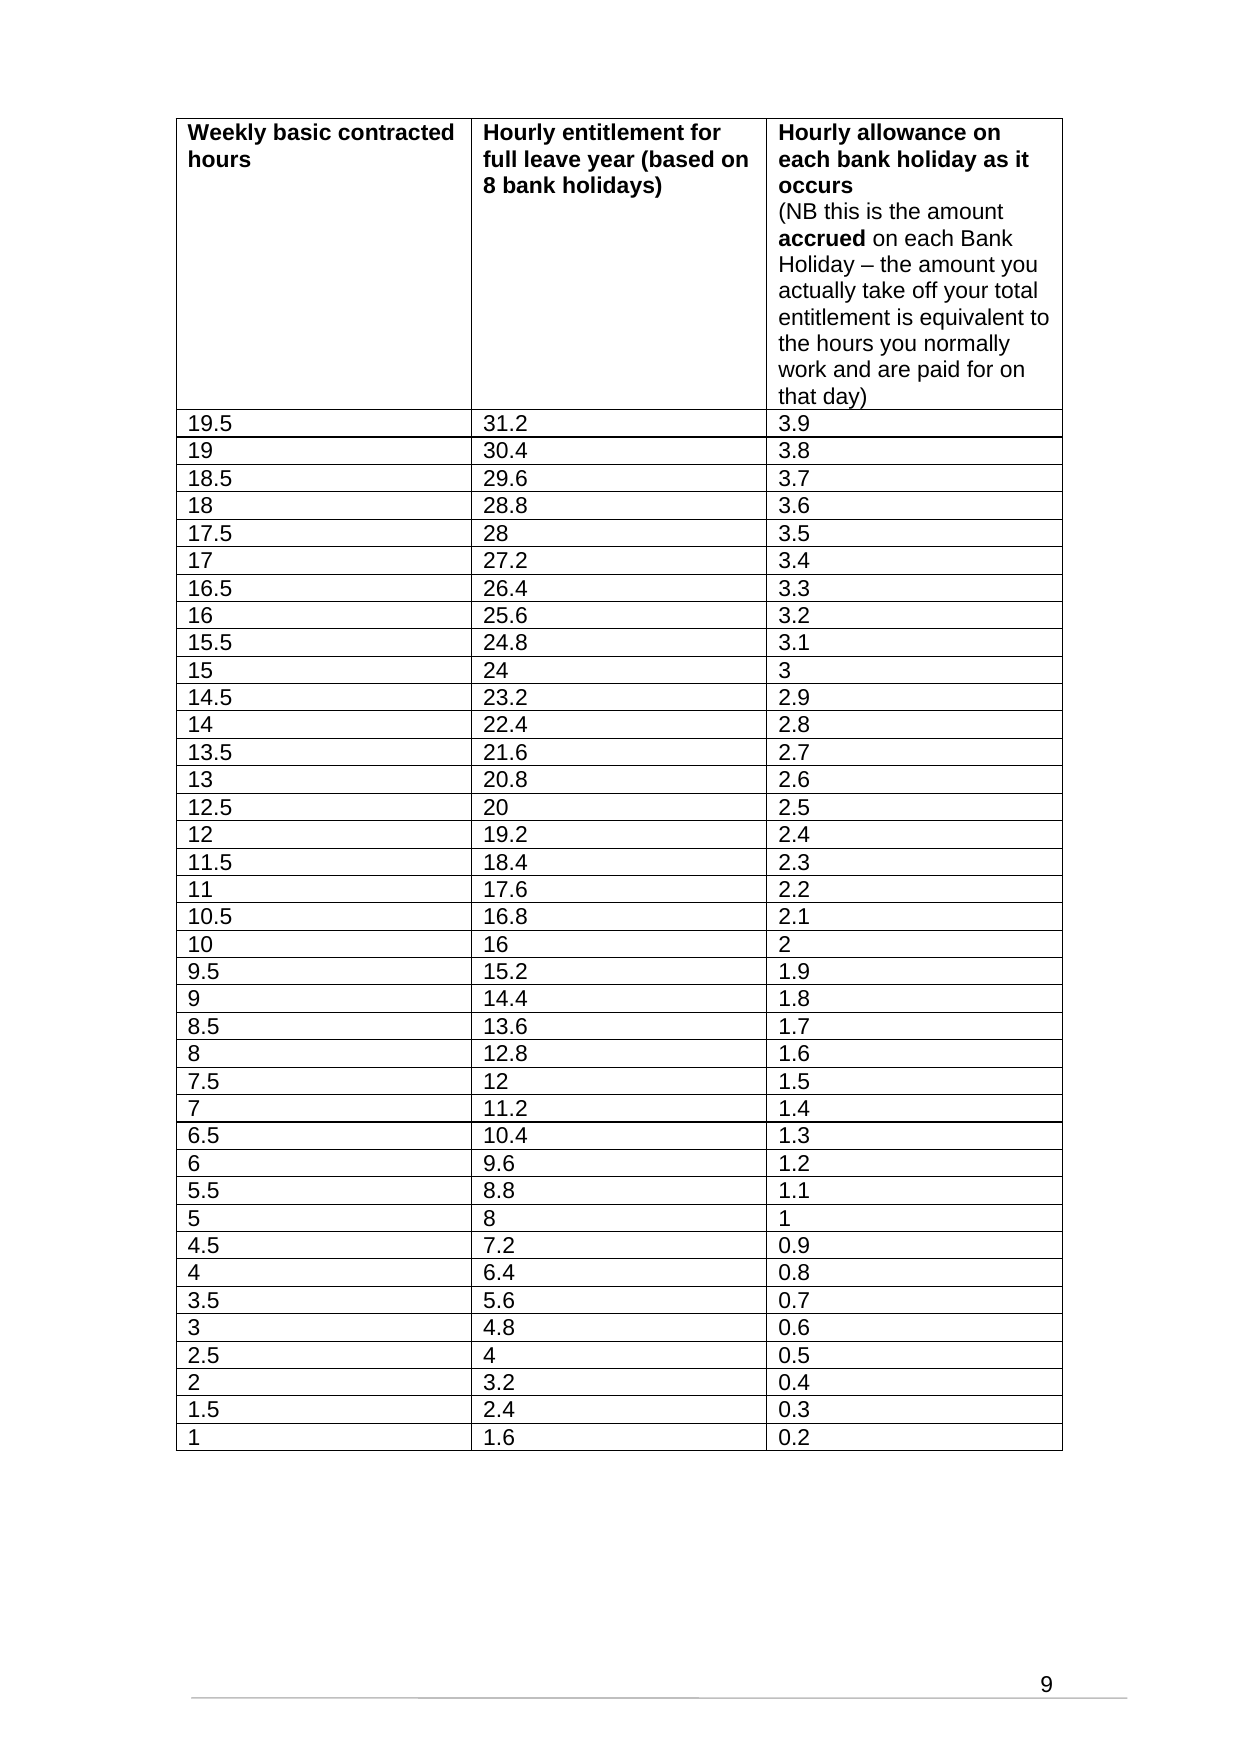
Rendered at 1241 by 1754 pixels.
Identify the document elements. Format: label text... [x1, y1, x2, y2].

table_cell 3.8 [767, 438, 1062, 464]
table_cell 19.2 [472, 821, 766, 847]
table_cell 5.6 [472, 1287, 766, 1313]
table_cell 15.5 [177, 629, 471, 656]
table_cell 11.5 [177, 849, 471, 875]
table_cell 3.5 [177, 1287, 471, 1313]
table_cell 10.4 [472, 1123, 766, 1149]
table_cell 12.8 [472, 1040, 766, 1067]
table_cell 18.5 [177, 465, 471, 491]
table_cell 21.6 [472, 739, 766, 765]
table_cell 13.6 [472, 1013, 766, 1039]
table_cell 5 [177, 1205, 471, 1231]
table_cell 9.6 [472, 1150, 766, 1176]
table_cell 0.7 [767, 1287, 1062, 1313]
table_cell 14.4 [472, 985, 766, 1012]
table_cell 3 [177, 1314, 471, 1341]
table_cell 29.6 [472, 465, 766, 491]
table_cell 7 [177, 1095, 471, 1121]
table_cell 16.8 [472, 903, 766, 929]
table_header Hourly entitlement for full leave year (based on 8 bank holidays) [472, 119, 766, 409]
table_cell 12 [472, 1068, 766, 1094]
table_cell 12 [177, 821, 471, 847]
table_cell 15.2 [472, 958, 766, 984]
table_cell 3.3 [767, 575, 1062, 601]
table_cell 1.4 [767, 1095, 1062, 1121]
table_cell 9 [177, 985, 471, 1012]
table_cell 28.8 [472, 492, 766, 519]
table_cell 2.2 [767, 876, 1062, 902]
table_cell 14.5 [177, 684, 471, 710]
table_cell 20 [472, 794, 766, 820]
table_cell 2.3 [767, 849, 1062, 875]
table_cell 8 [472, 1205, 766, 1231]
table_cell 0.5 [767, 1342, 1062, 1368]
table_cell 2.7 [767, 739, 1062, 765]
table_cell 13 [177, 766, 471, 793]
table_cell 1.7 [767, 1013, 1062, 1039]
table_cell 30.4 [472, 438, 766, 464]
table_cell 24.8 [472, 629, 766, 656]
table_cell 27.2 [472, 547, 766, 573]
table_cell 1 [177, 1424, 471, 1450]
table_cell 4.5 [177, 1232, 471, 1258]
table_cell 0.3 [767, 1396, 1062, 1423]
table_cell 3.1 [767, 629, 1062, 656]
table_cell 7.2 [472, 1232, 766, 1258]
table_cell 15 [177, 657, 471, 683]
table_cell 2.8 [767, 711, 1062, 738]
table_cell 20.8 [472, 766, 766, 793]
table_cell 14 [177, 711, 471, 738]
table_cell 31.2 [472, 410, 766, 436]
table_cell 17.5 [177, 520, 471, 546]
table_cell 1.5 [767, 1068, 1062, 1094]
table_cell 2.5 [177, 1342, 471, 1368]
table_cell 0.8 [767, 1259, 1062, 1286]
table_cell 1.8 [767, 985, 1062, 1012]
table_cell 1.2 [767, 1150, 1062, 1176]
table_cell 3.9 [767, 410, 1062, 436]
table_cell 22.4 [472, 711, 766, 738]
table_cell 19.5 [177, 410, 471, 436]
table_cell 3.2 [767, 602, 1062, 628]
table_cell 6.4 [472, 1259, 766, 1286]
table_cell 6 [177, 1150, 471, 1176]
table_cell 3.6 [767, 492, 1062, 519]
table_cell 2.4 [767, 821, 1062, 847]
table_cell 4.8 [472, 1314, 766, 1341]
table_cell 25.6 [472, 602, 766, 628]
table_cell 3.4 [767, 547, 1062, 573]
table_cell 16 [472, 931, 766, 957]
table_cell 8 [177, 1040, 471, 1067]
table_cell 16 [177, 602, 471, 628]
table_cell 3.7 [767, 465, 1062, 491]
table_cell 2 [767, 931, 1062, 957]
table_cell 10.5 [177, 903, 471, 929]
table_cell 2.1 [767, 903, 1062, 929]
table_cell 3.2 [472, 1369, 766, 1395]
table_cell 0.2 [767, 1424, 1062, 1450]
table_cell 7.5 [177, 1068, 471, 1094]
table_cell 13.5 [177, 739, 471, 765]
table_cell 3.5 [767, 520, 1062, 546]
table_cell 28 [472, 520, 766, 546]
table_cell 24 [472, 657, 766, 683]
table_cell 8.5 [177, 1013, 471, 1039]
table_cell 26.4 [472, 575, 766, 601]
table_cell 17.6 [472, 876, 766, 902]
table_cell 5.5 [177, 1177, 471, 1203]
table_cell 1 [767, 1205, 1062, 1231]
table_cell 2.4 [472, 1396, 766, 1423]
table_cell 1.9 [767, 958, 1062, 984]
table_cell 1.1 [767, 1177, 1062, 1203]
table_cell 16.5 [177, 575, 471, 601]
table_cell 11.2 [472, 1095, 766, 1121]
table_cell 0.4 [767, 1369, 1062, 1395]
table_cell 11 [177, 876, 471, 902]
table_cell 8.8 [472, 1177, 766, 1203]
table_cell 23.2 [472, 684, 766, 710]
table_cell 1.3 [767, 1123, 1062, 1149]
table_cell 1.6 [472, 1424, 766, 1450]
table_cell 19 [177, 438, 471, 464]
table_cell 9.5 [177, 958, 471, 984]
table_cell 10 [177, 931, 471, 957]
table_cell 2.5 [767, 794, 1062, 820]
table_cell 6.5 [177, 1123, 471, 1149]
table_cell 1.6 [767, 1040, 1062, 1067]
table_cell 2.9 [767, 684, 1062, 710]
table_cell 0.9 [767, 1232, 1062, 1258]
table_cell 2.6 [767, 766, 1062, 793]
table_cell 2 [177, 1369, 471, 1395]
table_cell 17 [177, 547, 471, 573]
table_cell 12.5 [177, 794, 471, 820]
table_header Hourly allowance on each bank holiday as it occurs (NB this is the amount accrued on each Bank Holiday – the amount you actually take off your total entitlement is equivalent to the hours you normally work and are paid for on that day) [767, 119, 1062, 409]
table_cell 18 [177, 492, 471, 519]
table_cell 4 [177, 1259, 471, 1286]
table_cell 4 [472, 1342, 766, 1368]
table_cell 18.4 [472, 849, 766, 875]
table_header Weekly basic contracted hours [177, 119, 471, 409]
table_cell 0.6 [767, 1314, 1062, 1341]
table_cell 3 [767, 657, 1062, 683]
table_cell 1.5 [177, 1396, 471, 1423]
